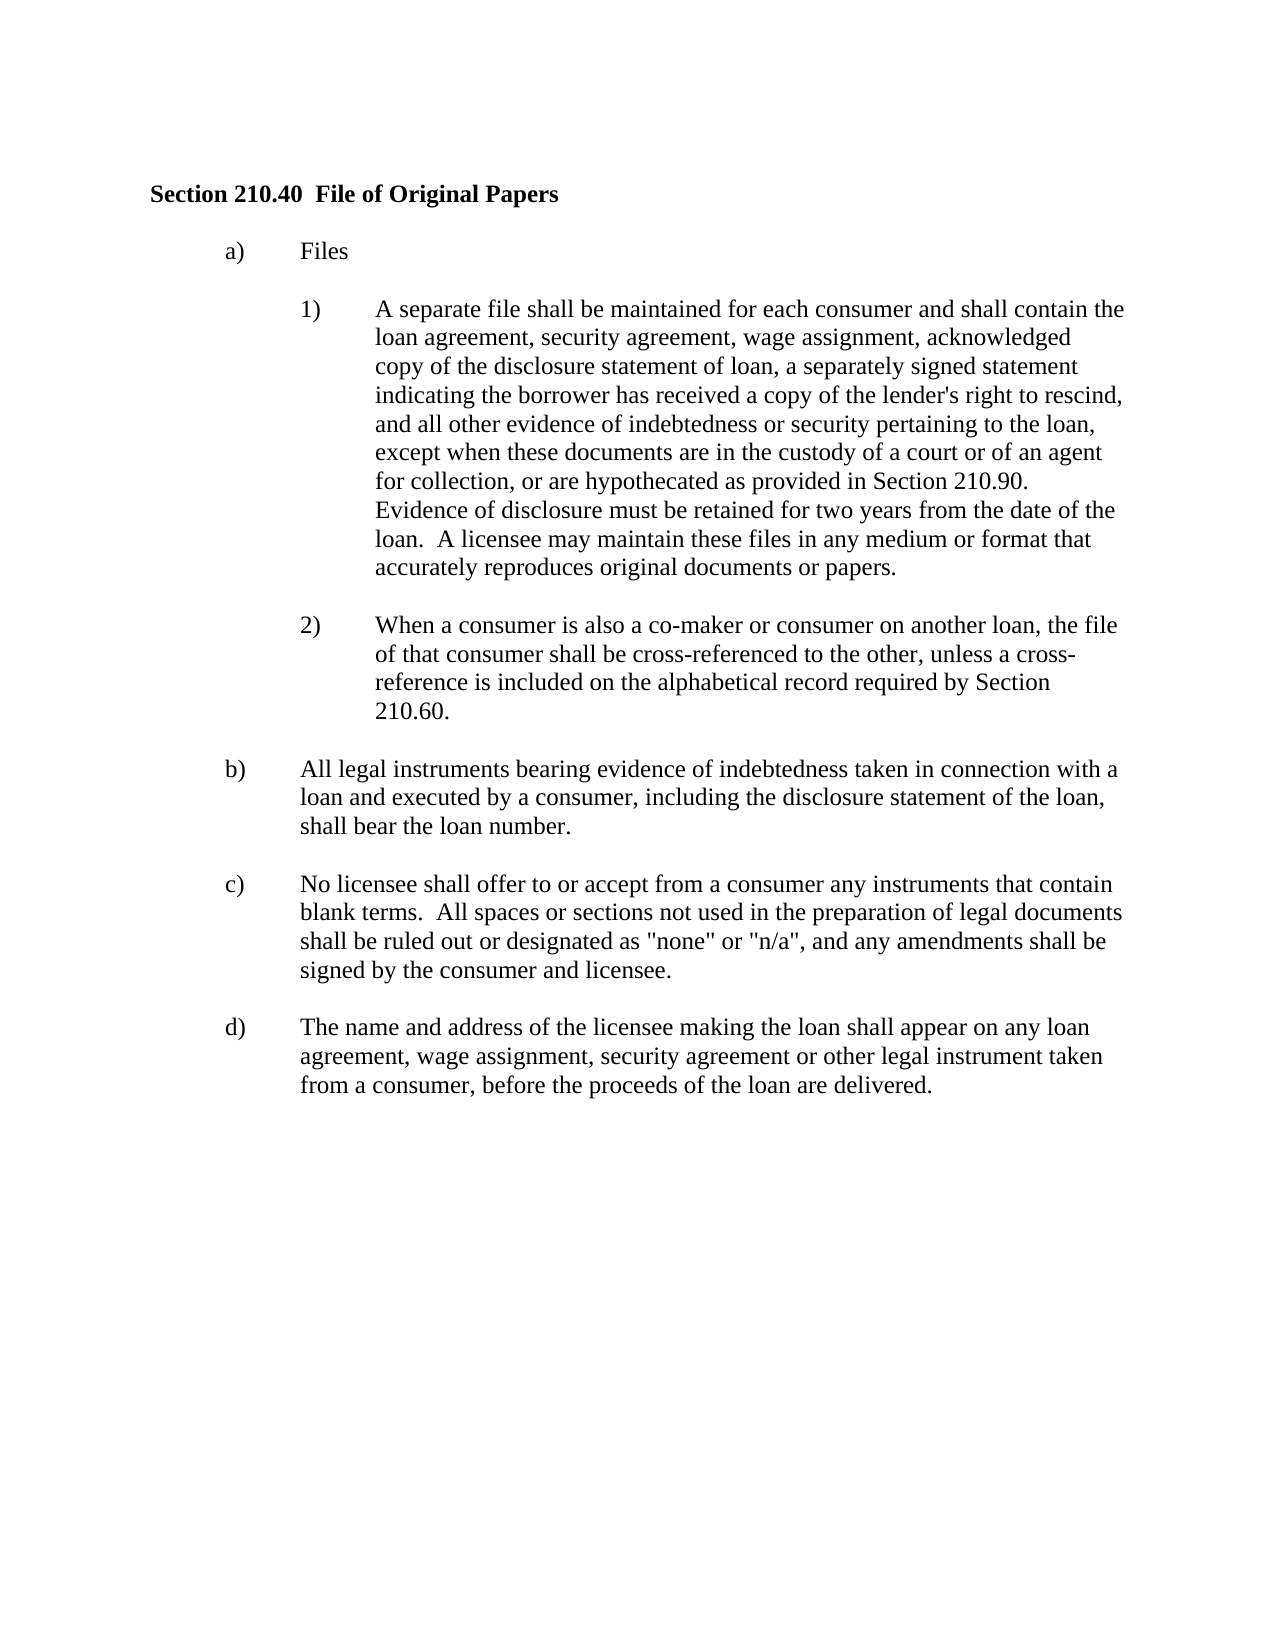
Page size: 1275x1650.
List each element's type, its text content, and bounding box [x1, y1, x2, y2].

text d) The name and address of the licensee making the loan shall appear on any loan agreement, wage assignment, security agreement or other legal instrument taken from a consumer, before the proceeds of the loan are delivered. [225, 1012, 1125, 1099]
text 1) A separate file shall be maintained for each consumer and shall contain the loan agreement, security agreement, wage assignment, acknowledged copy of the disclosure statement of loan, a separately signed statement indicating the borrower has received a copy of the lender's right to rescind, and all other evidence of indebtedness or security pertaining to the loan, except when these documents are in the custody of a court or of an agent for collection, or are hypothecated as provided in Section 210.90. Evidence of disclosure must be retained for two years from the date of the loan. A licensee may maintain these files in any medium or format that accurately reproduces original documents or papers. [300, 294, 1125, 581]
text a) Files [225, 236, 1125, 265]
text c) No licensee shall offer to or accept from a consumer any instruments that contain blank terms. All spaces or sections not used in the preparation of legal documents shall be ruled out or designated as "none" or "n/a", and any amendments shall be signed by the consumer and licensee. [225, 869, 1125, 984]
text 2) When a consumer is also a co-maker or consumer on another loan, the file of that consumer shall be cross-referenced to the other, unless a cross-reference is included on the alphabetical record required by Section 210.60. [300, 610, 1125, 725]
text Section 210.40 File of Original Papers [150, 179, 1125, 207]
text b) All legal instruments bearing evidence of indebtedness taken in connection with a loan and executed by a consumer, including the disclosure statement of the loan, shall bear the loan number. [225, 754, 1125, 840]
